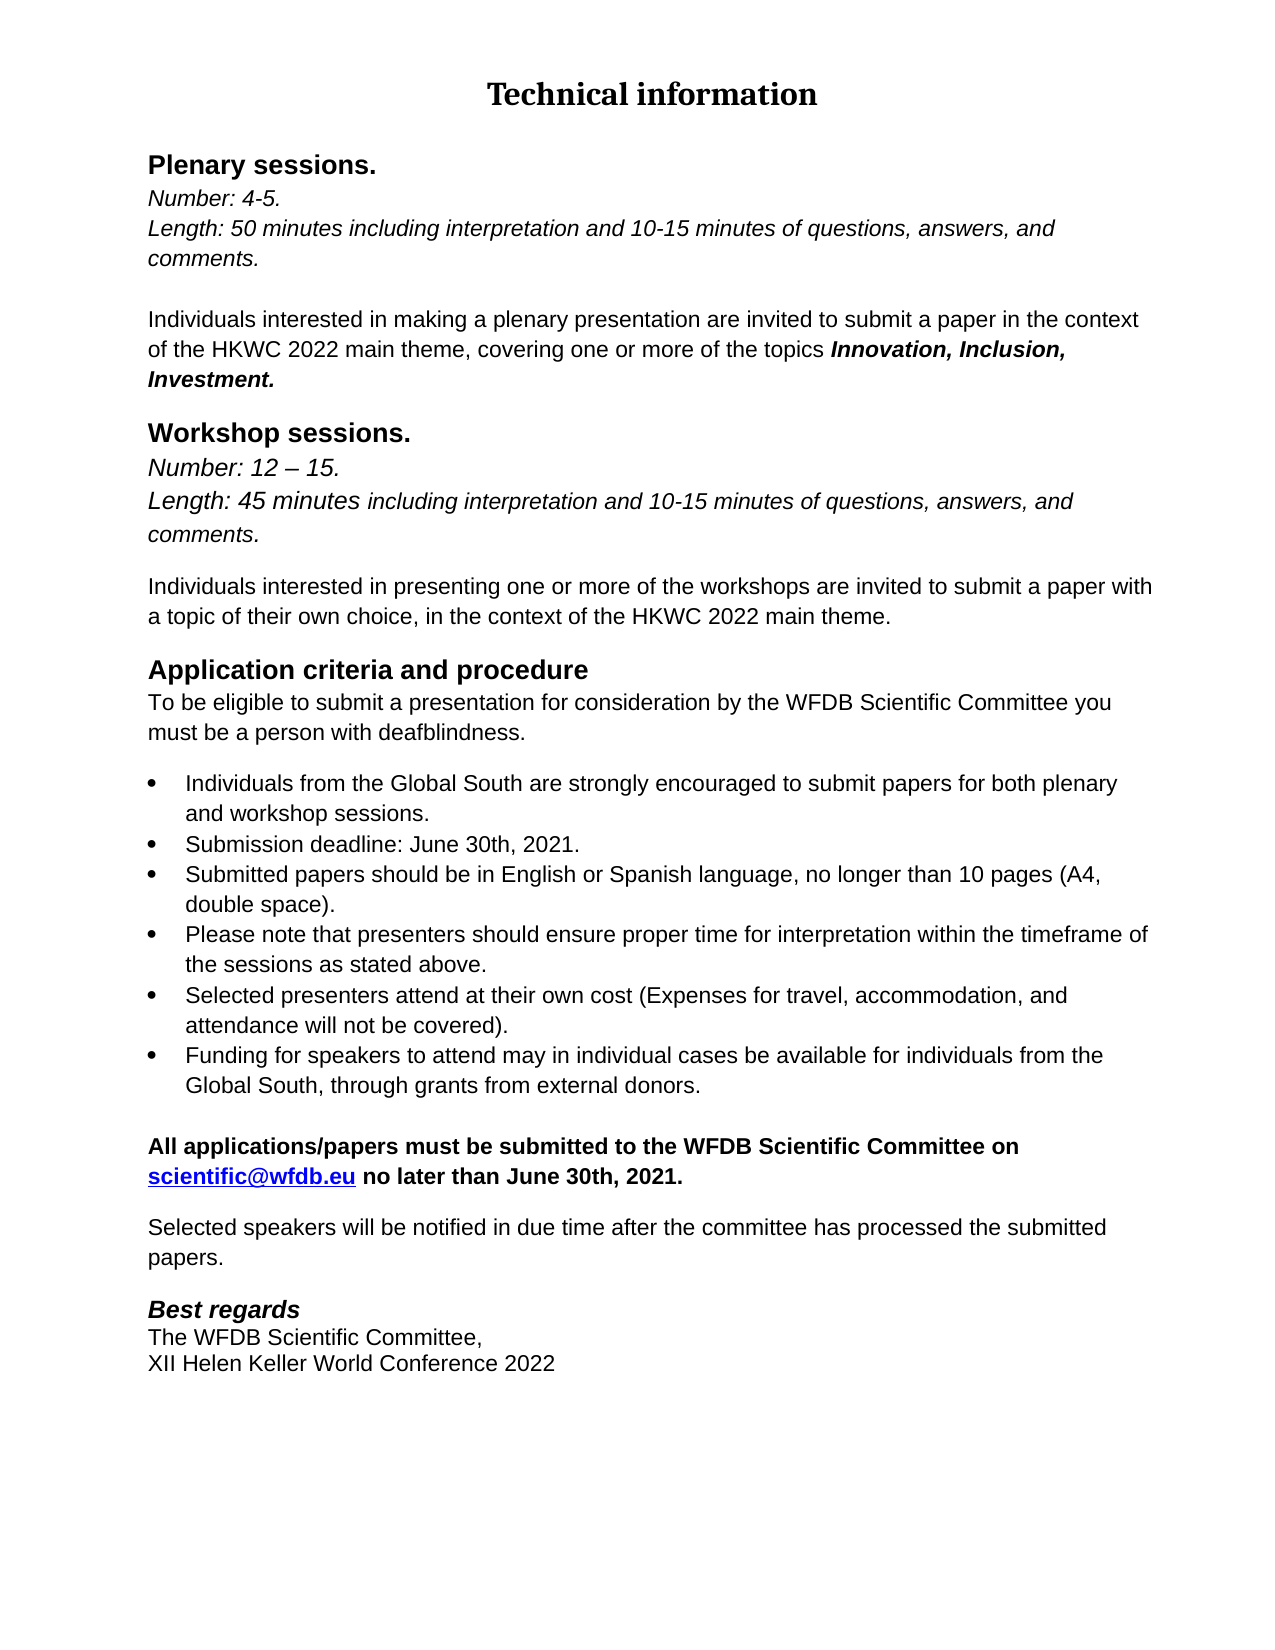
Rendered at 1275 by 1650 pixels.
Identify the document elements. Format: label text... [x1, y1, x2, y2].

list Funding for speakers to attend may in individual cases be available for individuals from the Global South, through grants from external donors. [148, 1042, 1157, 1099]
text Number: 4-5. Length: 50 minutes including interpretation and 10-15 minutes of questions, answers, and comments. Individuals interested in making a plenary presentation are invited to submit a paper in the context of the HKWC 2022 main theme, covering one or more of the topics Innovation, Inclusion, Investment. [148, 185, 1157, 392]
text Application criteria and procedure To be eligible to submit a presentation for consideration by the WFDB Scientific Committee you must be a person with deafblindness. [148, 654, 1157, 746]
text Individuals interested in presenting one or more of the workshops are invited to submit a paper with a topic of their own choice, in the context of the HKWC 2022 main theme. [148, 573, 1157, 629]
text Plenary sessions. [148, 149, 1157, 180]
text Best regards [148, 1295, 1157, 1324]
list Submission deadline: June 30th, 2021. [148, 831, 1157, 857]
text The WFDB Scientific Committee, XII Helen Keller World Conference 2022 [148, 1324, 1157, 1377]
list Submitted papers should be in English or Spanish language, no longer than 10 pages (A4, double space). [148, 861, 1157, 917]
title Technical information [148, 76, 1157, 114]
list Selected presenters attend at their own cost (Expenses for travel, accommodation, and attendance will not be covered). [148, 982, 1157, 1038]
list Individuals from the Global South are strongly encouraged to submit papers for both plenary and workshop sessions. [148, 770, 1157, 827]
text All applications/papers must be submitted to the WFDB Scientific Committee on scientific@wfdb.eu no later than June 30th, 2021. [148, 1133, 1157, 1189]
list Please note that presenters should ensure proper time for interpretation within the timeframe of the sessions as stated above. [148, 921, 1157, 978]
text Workshop sessions. Number: 12 – 15. Length: 45 minutes including interpretation and 10-15 minutes of questions, answers, and comments. [148, 417, 1157, 547]
text Selected speakers will be notified in due time after the committee has processed the submitted papers. [148, 1214, 1157, 1271]
